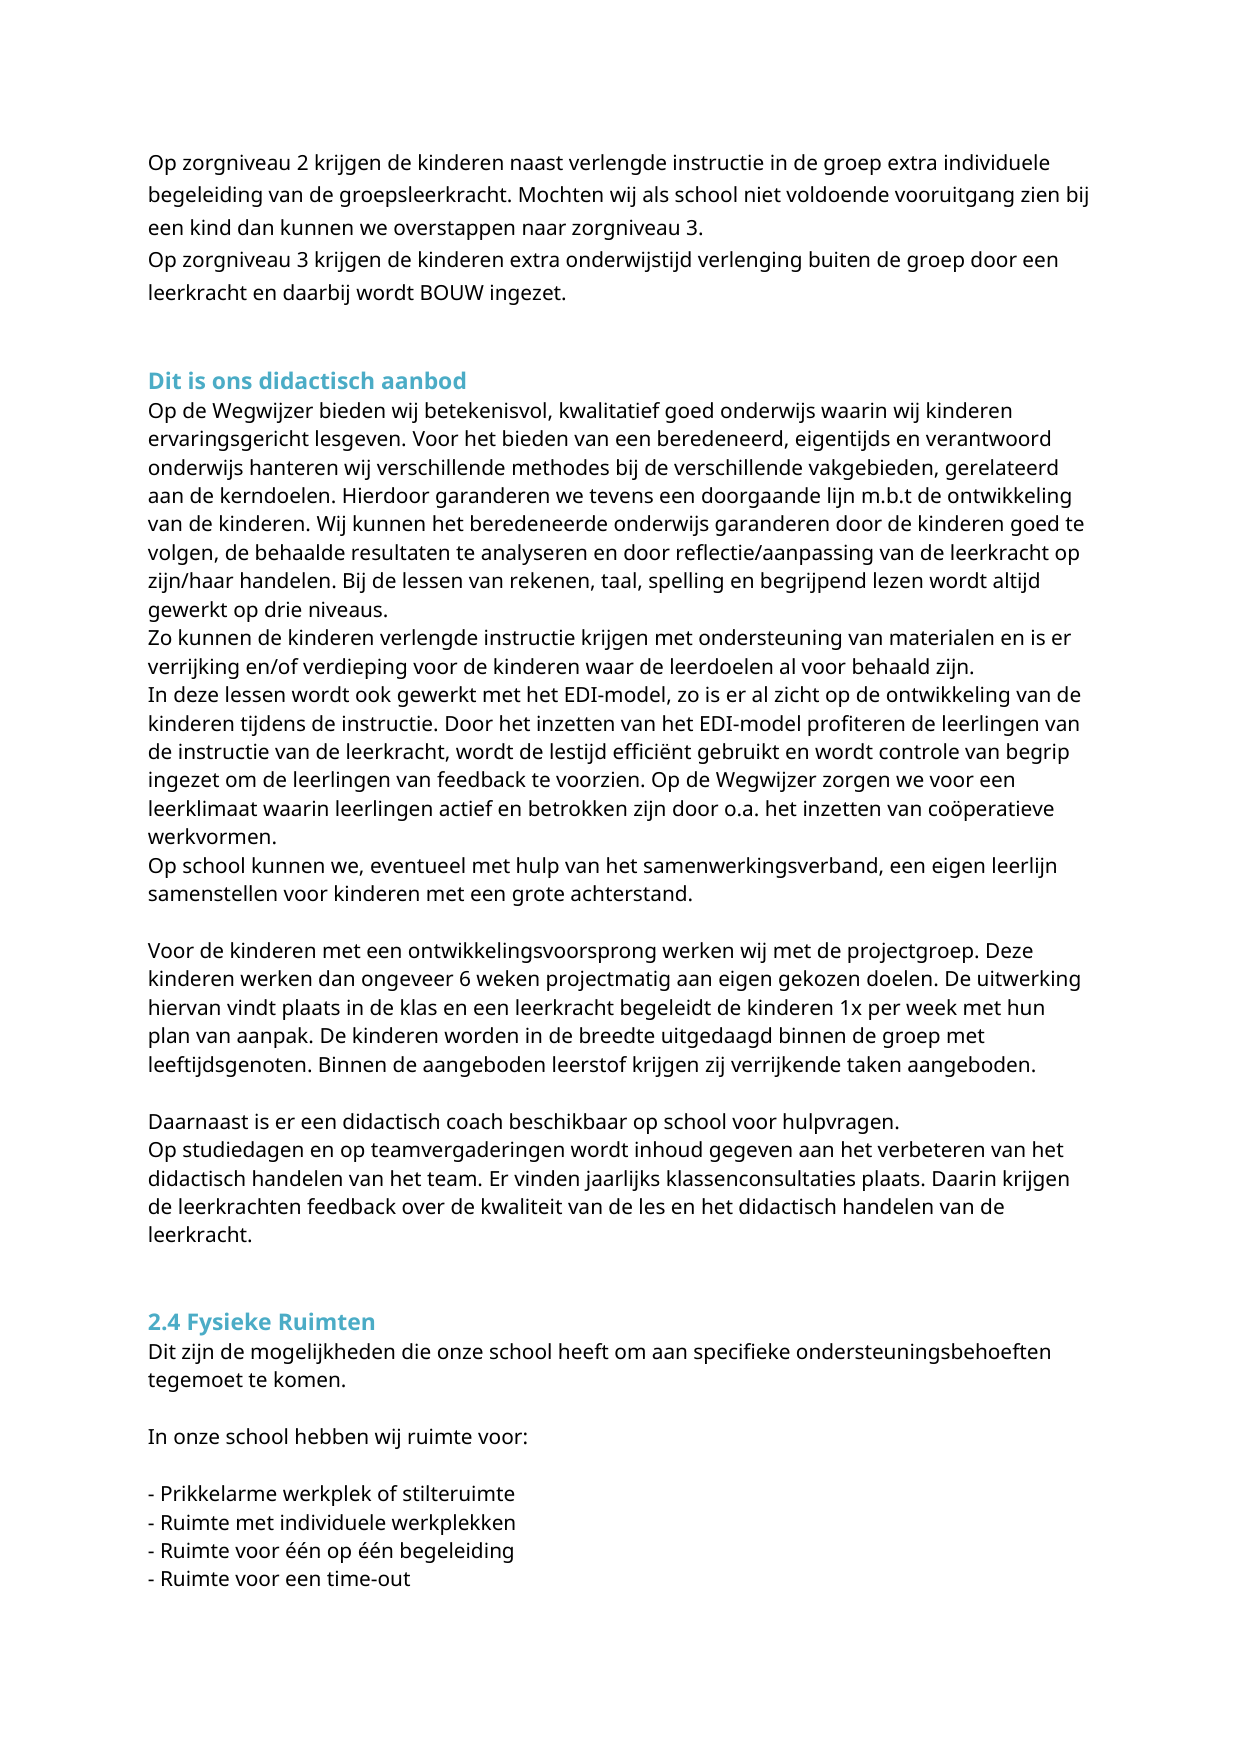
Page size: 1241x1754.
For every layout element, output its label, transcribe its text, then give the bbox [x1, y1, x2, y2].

text Zo kunnen de kinderen verlengde instructie krijgen met ondersteuning van materialen en is er verrijking en/of verdieping voor de kinderen waar de leerdoelen al voor behaald zijn. [148, 623, 1093, 680]
text Op school kunnen we, eventueel met hulp van het samenwerkingsverband, een eigen leerlijn samenstellen voor kinderen met een grote achterstand. [148, 851, 1093, 908]
text Op studiedagen en op teamvergaderingen wordt inhoud gegeven aan het verbeteren van het didactisch handelen van het team. Er vinden jaarlijks klassenconsultaties plaats. Daarin krijgen de leerkrachten feedback over de kwaliteit van de les en het didactisch handelen van de leerkracht. [148, 1135, 1093, 1249]
text - Ruimte met individuele werkplekken [148, 1508, 1093, 1536]
text Op zorgniveau 3 krijgen de kinderen extra onderwijstijd verlenging buiten de groep door een leerkracht en daarbij wordt BOUW ingezet. [148, 245, 1093, 306]
text - Prikkelarme werkplek of stilteruimte [148, 1479, 1093, 1508]
text Voor de kinderen met een ontwikkelingsvoorsprong werken wij met de projectgroep. Deze kinderen werken dan ongeveer 6 weken projectmatig aan eigen gekozen doelen. De uitwerking hiervan vindt plaats in de klas en een leerkracht begeleidt de kinderen 1x per week met hun plan van aanpak. De kinderen worden in de breedte uitgedaagd binnen de groep met leeftijdsgenoten. Binnen de aangeboden leerstof krijgen zij verrijkende taken aangeboden. [148, 936, 1093, 1078]
text Dit zijn de mogelijkheden die onze school heeft om aan specifieke ondersteuningsbehoeften tegemoet te komen. [148, 1337, 1093, 1394]
text Dit is ons didactisch aanbod [148, 364, 1093, 396]
text Daarnaast is er een didactisch coach beschikbaar op school voor hulpvragen. [148, 1107, 1093, 1135]
text 2.4 Fysieke Ruimten [148, 1306, 1093, 1337]
text - Ruimte voor een time-out [148, 1564, 1093, 1593]
text In onze school hebben wij ruimte voor: [148, 1422, 1093, 1451]
text Op de Wegwijzer bieden wij betekenisvol, kwalitatief goed onderwijs waarin wij kinderen ervaringsgericht lesgeven. Voor het bieden van een beredeneerd, eigentijds en verantwoord onderwijs hanteren wij verschillende methodes bij de verschillende vakgebieden, gerelateerd aan de kerndoelen. Hierdoor garanderen we tevens een doorgaande lijn m.b.t de ontwikkeling van de kinderen. Wij kunnen het beredeneerde onderwijs garanderen door de kinderen goed te volgen, de behaalde resultaten te analyseren en door reflectie/aanpassing van de leerkracht op zijn/haar handelen. Bij de lessen van rekenen, taal, spelling en begrijpend lezen wordt altijd gewerkt op drie niveaus. [148, 396, 1093, 623]
text Op zorgniveau 2 krijgen de kinderen naast verlengde instructie in de groep extra individuele begeleiding van de groepsleerkracht. Mochten wij als school niet voldoende vooruitgang zien bij een kind dan kunnen we overstappen naar zorgniveau 3. [148, 148, 1093, 241]
text - Ruimte voor één op één begeleiding [148, 1536, 1093, 1564]
text In deze lessen wordt ook gewerkt met het EDI-model, zo is er al zicht op de ontwikkeling van de kinderen tijdens de instructie. Door het inzetten van het EDI-model profiteren de leerlingen van de instructie van de leerkracht, wordt de lestijd efficiënt gebruikt en wordt controle van begrip ingezet om de leerlingen van feedback te voorzien. Op de Wegwijzer zorgen we voor een leerklimaat waarin leerlingen actief en betrokken zijn door o.a. het inzetten van coöperatieve werkvormen. [148, 680, 1093, 851]
